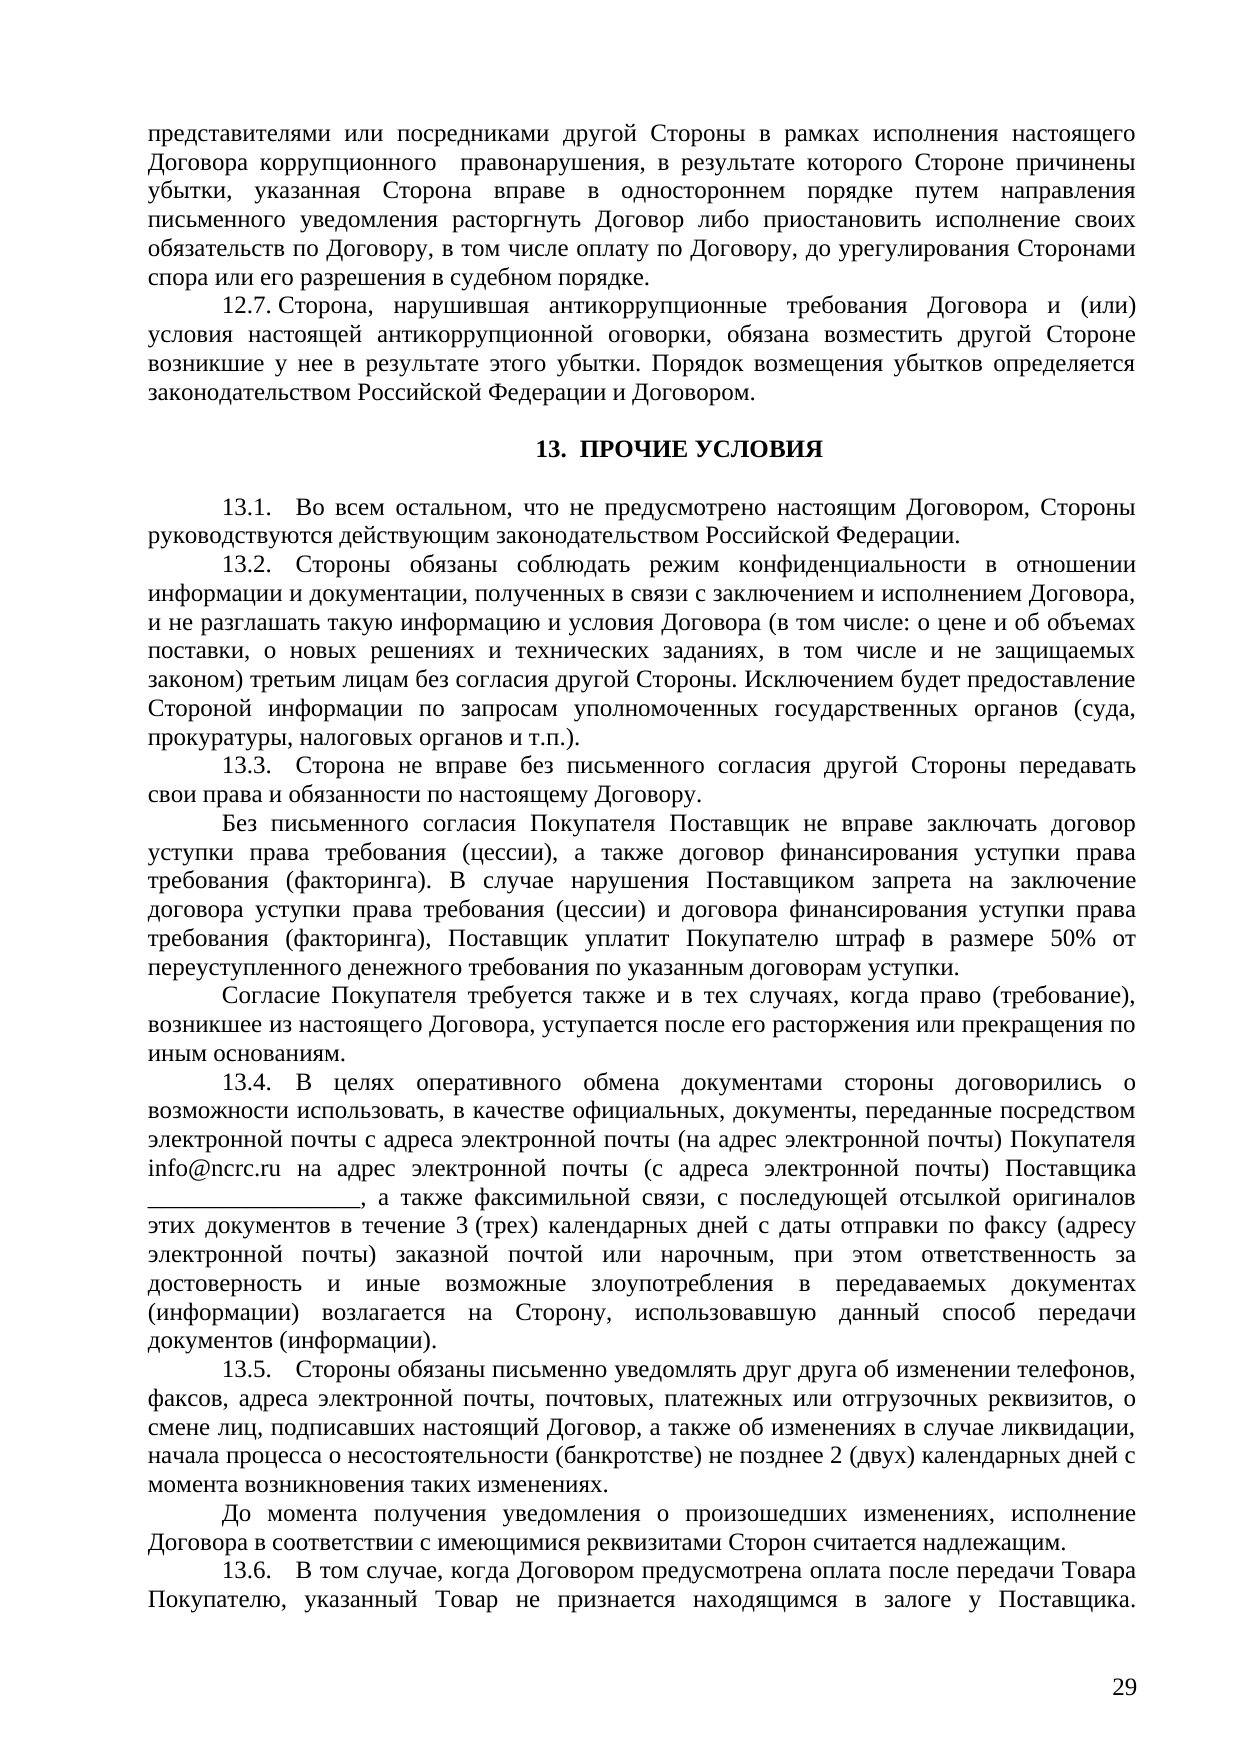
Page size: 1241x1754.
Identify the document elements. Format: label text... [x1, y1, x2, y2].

list Во всем остальном, что не предусмотрено настоящим Договором, Стороны руководствуются действующим законодательством Российской Федерации. [148, 492, 1137, 549]
list Стороны обязаны письменно уведомлять друг друга об изменении телефонов, факсов, адреса электронной почты, почтовых, платежных или отгрузочных реквизитов, о смене лиц, подписавших настоящий Договор, а также об изменениях в случае ликвидации, начала процесса о несостоятельности (банкротстве) не позднее 2 (двух) календарных дней с момента возникновения таких изменениях. [148, 1354, 1137, 1498]
list Стороны обязаны соблюдать режим конфиденциальности в отношении информации и документации, полученных в связи с заключением и исполнением Договора, и не разглашать такую информацию и условия Договора (в том числе: о цене и об объемах поставки, о новых решениях и технических заданиях, в том числе и не защищаемых законом) третьим лицам без согласия другой Стороны. Исключением будет предоставление Стороной информации по запросам уполномоченных государственных органов (суда, прокуратуры, налоговых органов и т.п.). [148, 549, 1137, 751]
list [148, 1556, 1137, 1613]
list ПРОЧИЕ УСЛОВИЯ [148, 434, 1137, 463]
text Согласие Покупателя требуется также и в тех случаях, когда право (требование), возникшее из настоящего Договора, уступается после его расторжения или прекращения по иным основаниям. [148, 981, 1137, 1067]
list В целях оперативного обмена документами стороны договорились о возможности использовать, в качестве официальных, документы, переданные посредством электронной почты с адреса электронной почты (на адрес электронной почты) Покупателя info@ncrc.ru на адрес электронной почты (с адреса электронной почты) Поставщика _________________, а также факсимильной связи, с последующей отсылкой оригиналов этих документов в течение 3 (трех) календарных дней с даты отправки по факсу (адресу электронной почты) заказной почтой или нарочным, при этом ответственность за достоверность и иные возможные злоупотребления в передаваемых документах (информации) возлагается на Сторону, использовавшую данный способ передачи документов (информации). [148, 1067, 1137, 1354]
list Сторона не вправе без письменного согласия другой Стороны передавать свои права и обязанности по настоящему Договору. [148, 751, 1137, 808]
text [148, 118, 1137, 291]
text Без письменного согласия Покупателя Поставщик не вправе заключать договор уступки права требования (цессии), а также договор финансирования уступки права требования (факторинга). В случае нарушения Поставщиком запрета на заключение договора уступки права требования (цессии) и договора финансирования уступки права требования (факторинга), Поставщик уплатит Покупателю штраф в размере 50% от переуступленного денежного требования по указанным договорам уступки. [148, 808, 1137, 981]
text До момента получения уведомления о произошедших изменениях, исполнение Договора в соответствии с имеющимися реквизитами Сторон считается надлежащим. [148, 1498, 1137, 1556]
text 12.7. Сторона, нарушившая антикоррупционные требования Договора и (или) условия настоящей антикоррупционной оговорки, обязана возместить другой Стороне возникшие у нее в результате этого убытки. Порядок возмещения убытков определяется законодательством Российской Федерации и Договором. [148, 291, 1137, 406]
